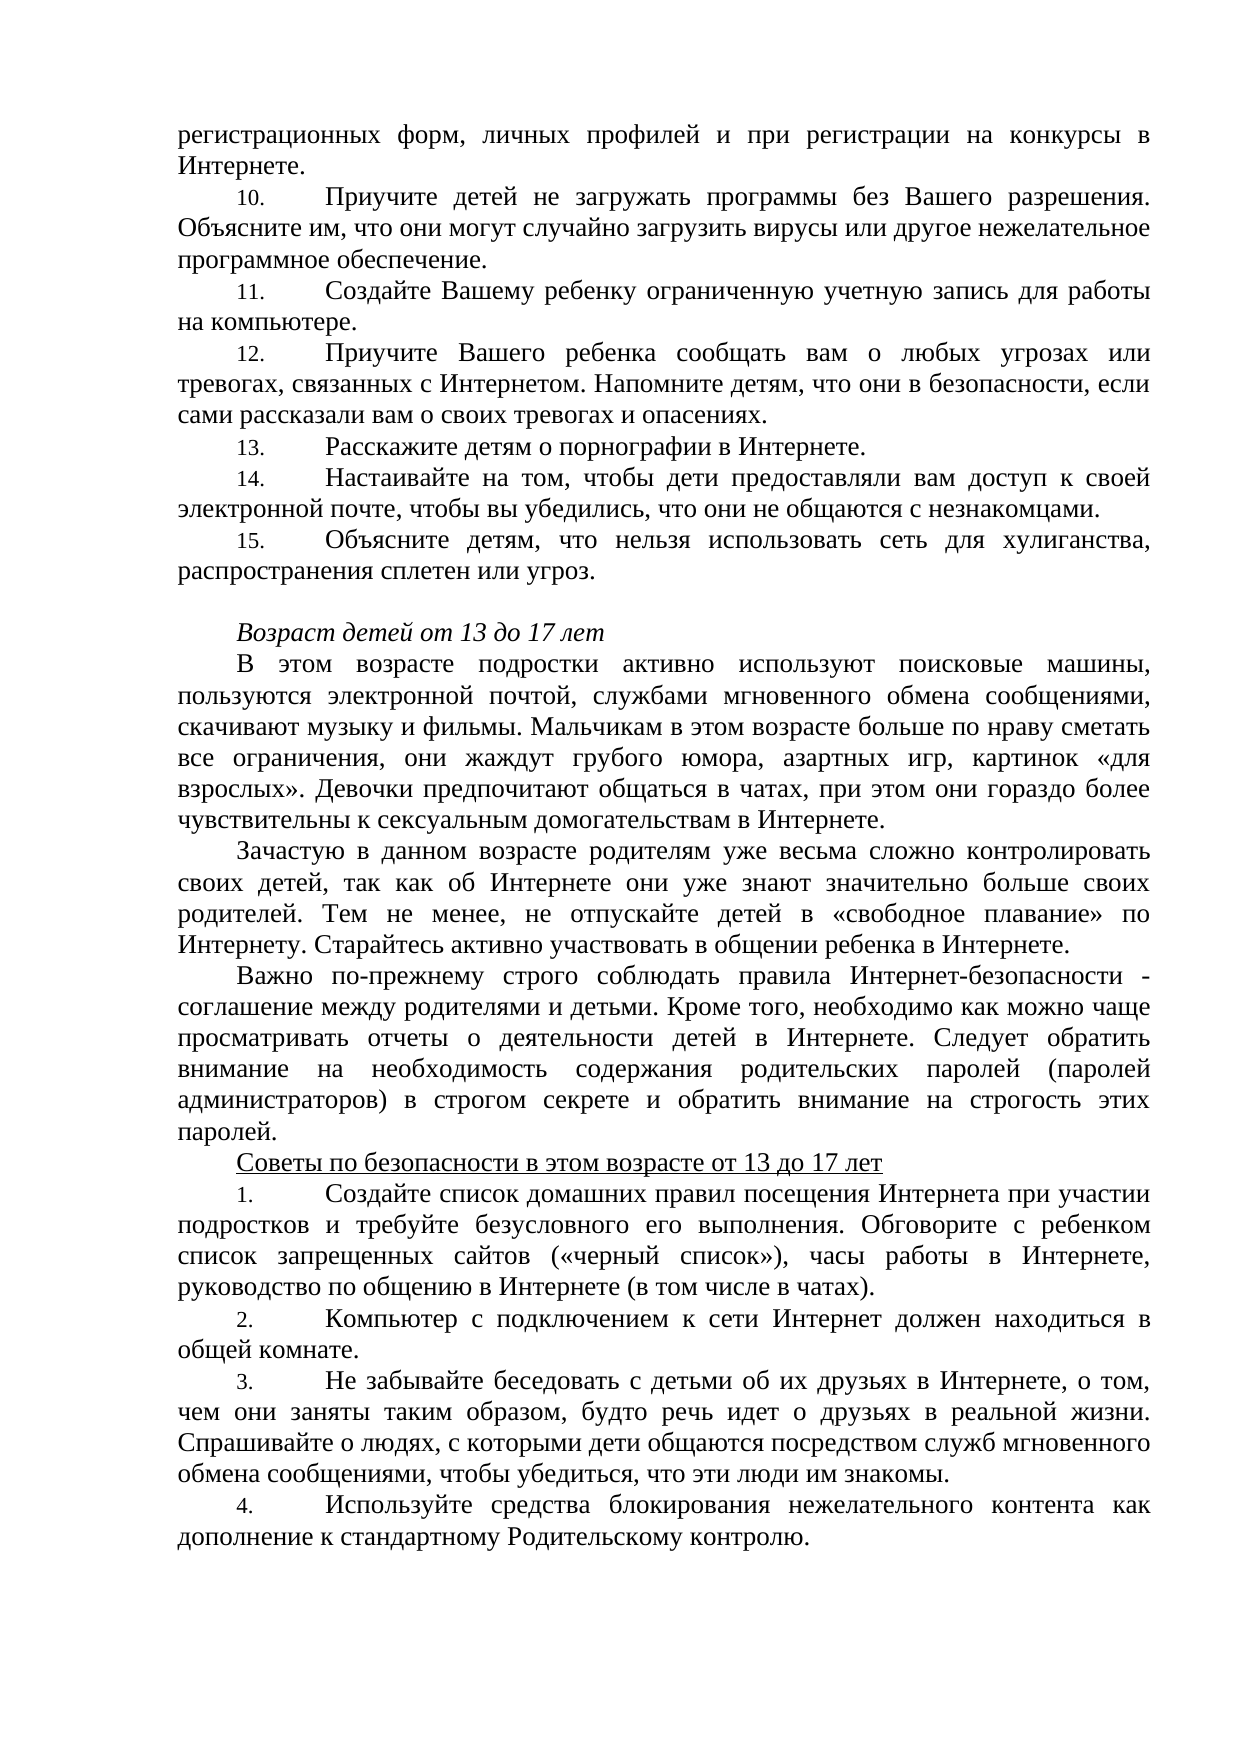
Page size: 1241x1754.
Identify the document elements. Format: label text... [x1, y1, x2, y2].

list Создайте список домашних правил посещения Интернета при участии подростков и требуйте безусловного его выполнения. Обговорите с ребенком список запрещенных сайтов («черный список»), часы работы в Интернете, руководство по общению в Интернете (в том числе в чатах). [177, 1177, 1152, 1302]
text В этом возрасте подростки активно используют поисковые машины, пользуются электронной почтой, службами мгновенного обмена сообщениями, скачивают музыку и фильмы. Мальчикам в этом возрасте больше по нраву сметать все ограничения, они жаждут грубого юмора, азартных игр, картинок «для взрослых». Девочки предпочитают общаться в чатах, при этом они гораздо более чувствительны к сексуальным домогательствам в Интернете. [177, 648, 1152, 834]
list Настаивайте на том, чтобы дети предоставляли вам доступ к своей электронной почте, чтобы вы убедились, что они не общаются с незнакомцами. [177, 461, 1152, 523]
list Не забывайте беседовать с детьми об их друзьях в Интернете, о том, чем они заняты таким образом, будто речь идет о друзьях в реальной жизни. Спрашивайте о людях, с которыми дети общаются посредством служб мгновенного обмена сообщениями, чтобы убедиться, что эти люди им знакомы. [177, 1364, 1152, 1488]
text Зачастую в данном возрасте родителям уже весьма сложно контролировать своих детей, так как об Интернете они уже знают значительно больше своих родителей. Тем не менее, не отпускайте детей в «свободное плавание» по Интернету. Старайтесь активно участвовать в общении ребенка в Интернете. [177, 834, 1152, 959]
text Возраст детей от 13 до 17 лет [177, 616, 1152, 648]
list Компьютер с подключением к сети Интернет должен находиться в общей комнате. [177, 1302, 1152, 1364]
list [177, 118, 1152, 180]
list Приучите Вашего ребенка сообщать вам о любых угрозах или тревогах, связанных с Интернетом. Напомните детям, что они в безопасности, если сами рассказали вам о своих тревогах и опасениях. [177, 336, 1152, 429]
list Расскажите детям о порнографии в Интернете. [177, 429, 1152, 461]
text Советы по безопасности в этом возрасте от 13 до 17 лет [177, 1146, 1152, 1177]
list Приучите детей не загружать программы без Вашего разрешения. Объясните им, что они могут случайно загрузить вирусы или другое нежелательное программное обеспечение. [177, 180, 1152, 274]
list Используйте средства блокирования нежелательного контента как дополнение к стандартному Родительскому контролю. [177, 1488, 1152, 1551]
text Важно по-прежнему строго соблюдать правила Интернет-безопасности - соглашение между родителями и детьми. Кроме того, необходимо как можно чаще просматривать отчеты о деятельности детей в Интернете. Следует обратить внимание на необходимость содержания родительских паролей (паролей администраторов) в строгом секрете и обратить внимание на строгость этих паролей. [177, 959, 1152, 1146]
list Объясните детям, что нельзя использовать сеть для хулиганства, распространения сплетен или угроз. [177, 523, 1152, 585]
list Создайте Вашему ребенку ограниченную учетную запись для работы на компьютере. [177, 274, 1152, 336]
